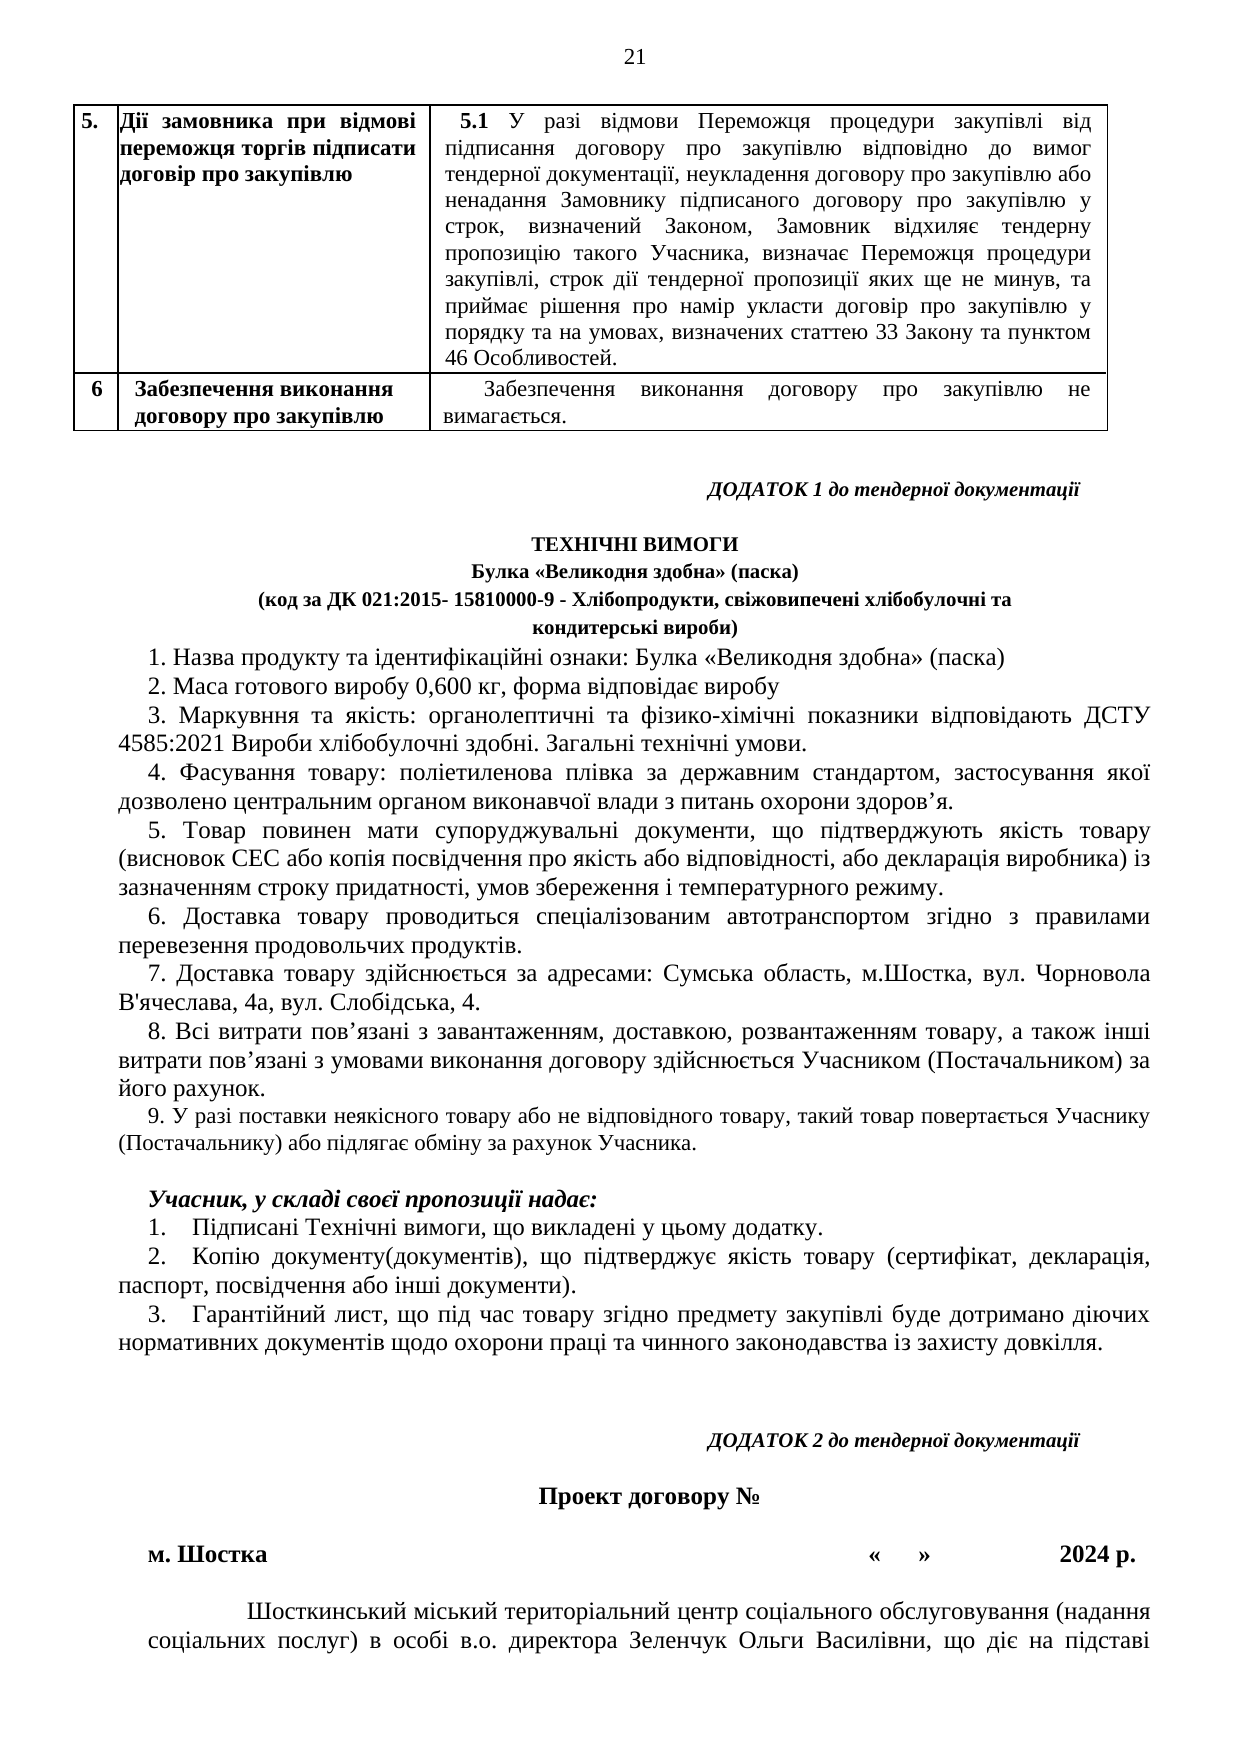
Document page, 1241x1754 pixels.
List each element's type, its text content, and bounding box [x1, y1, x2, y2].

list Проект договору № [148, 1481, 1152, 1510]
list Копію документу(документів), що підтверджує якість товару (сертифікат, декларація, паспорт, посвідчення або інші документи). [118, 1241, 1152, 1299]
list Гарантійний лист, що під час товару згідно предмету закупівлі буде дотримано діючих нормативних документів щодо охорони праці та чинного законодавства із захисту довкілля. [118, 1299, 1152, 1356]
list ДОДАТОК 2 до тендерної документації [664, 1428, 1152, 1452]
text 4. Фасування товару: поліетиленова плівка за державним стандартом, застосування якої дозволено центральним органом виконавчої влади з питань охорони здоров’я. [118, 757, 1152, 815]
text (код за ДК 021:2015- 15810000-9 - Хлібопродукти, свіжовипечені хлібобулочні та [118, 587, 1152, 611]
text 6. Доставка товару проводиться спеціалізованим автотранспортом згідно з правилами перевезення продовольчих продуктів. [118, 901, 1152, 958]
table_cell 5.1 У разі відмови Переможця процедури закупівлі від підписання договору про закупівлю відповідно до вимог тендерної документації, неукладення договору про закупівлю або ненадання Замовнику підписаного договору про закупівлю у строк, визначений Законом, Замовник відхиляє тендерну пропозицію такого Учасника, визначає Переможця процедури закупівлі, строк дії тендерної пропозиції яких ще не минув, та приймає рішення про намір укласти договір про закупівлю у порядку та на умовах, визначених статтею 33 Закону та пунктом 46 Особливостей. [431, 106, 1107, 372]
table_cell Забезпечення виконання договору про закупівлю [119, 374, 429, 430]
text 2. Маса готового виробу 0,600 кг, форма відповідає виробу [118, 671, 1152, 700]
table_cell Дії замовника при відмові переможця торгів підписати договір про закупівлю [119, 106, 429, 372]
text 5. Товар повинен мати супоруджувальні документи, що підтверджують якість товару (висновок СЕС або копія посвідчення про якість або відповідності, або декларація виробника) із зазначенням строку придатності, умов збереження і температурного режиму. [118, 815, 1152, 901]
text кондитерські вироби) [118, 614, 1152, 639]
text Булка «Великодня здобна» (паска) [118, 559, 1152, 583]
table_cell 6 [75, 374, 117, 430]
table_cell Забезпечення виконання договору про закупівлю не вимагається. [431, 372, 1107, 430]
text Учасник, у складі своєї пропозиції надає: [118, 1184, 1152, 1212]
text 8. Всі витрати пов’язані з завантаженням, доставкою, розвантаженням товару, а також інші витрати пов’язані з умовами виконання договору здійснюється Учасником (Постачальником) за його рахунок. [118, 1016, 1152, 1102]
text ДОДАТОК 1 до тендерної документації [708, 475, 1146, 501]
list Підписані Технічні вимоги, що викладені у цьому додатку. [118, 1212, 1152, 1241]
text ТЕХНІЧНІ ВИМОГИ [118, 532, 1152, 556]
text 9. У разі поставки неякісного товару або не відповідного товару, такий товар повертається Учаснику (Постачальнику) або підлягає обміну за рахунок Учасника. [118, 1102, 1152, 1155]
text 1. Назва продукту та ідентифікаційні ознаки: Булка «Великодня здобна» (паска) [118, 642, 1152, 671]
text 3. Маркувння та якість: органолептичні та фізико-хімічні показники відповідають ДСТУ 4585:2021 Вироби хлібобулочні здобні. Загальні технічні умови. [118, 700, 1152, 757]
table_cell 5. [75, 106, 117, 372]
list м. Шостка « » 2024 р. [148, 1539, 1152, 1567]
text 7. Доставка товару здійснюється за адресами: Сумська область, м.Шостка, вул. Чорновола В'ячеслава, 4а, вул. Слобідська, 4. [118, 958, 1152, 1016]
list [148, 1596, 1152, 1654]
